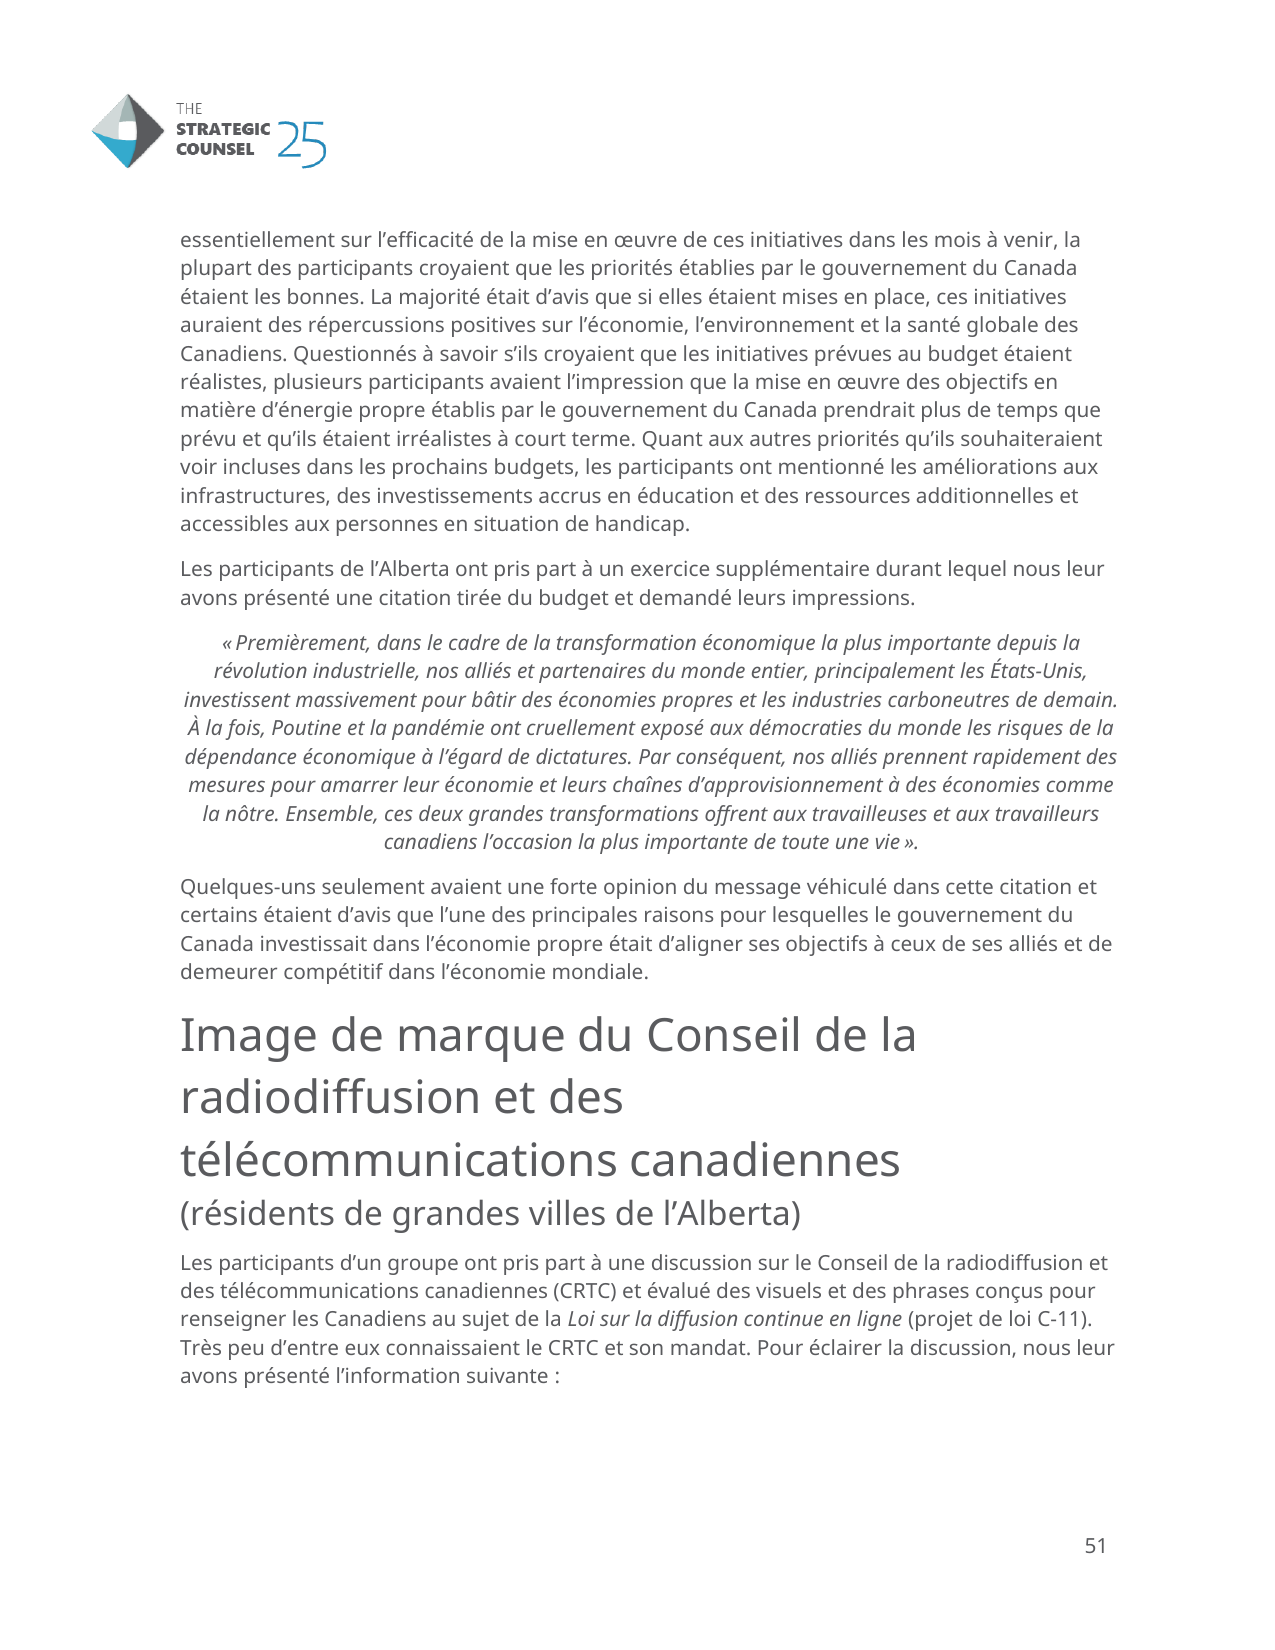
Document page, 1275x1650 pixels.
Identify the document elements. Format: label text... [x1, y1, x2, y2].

text Les participants d’un groupe ont pris part à une discussion sur le Conseil de la radiodiffusion et des télécommunications canadiennes (CRTC) et évalué des visuels et des phrases conçus pour renseigner les Canadiens au sujet de la Loi sur la diffusion continue en ligne (projet de loi C-11). Très peu d’entre eux connaissaient le CRTC et son mandat. Pour éclairer la discussion, nous leur avons présenté l’information suivante : [180, 1248, 1125, 1390]
text Quelques-uns seulement avaient une forte opinion du message véhiculé dans cette citation et certains étaient d’avis que l’une des principales raisons pour lesquelles le gouvernement du Canada investissait dans l’économie propre était d’aligner ses objectifs à ceux de ses alliés et de demeurer compétitif dans l’économie mondiale. [180, 872, 1125, 986]
subtitle Image de marque du Conseil de la radiodiffusion et des télécommunications canadiennes (résidents de grandes villes de l’Alberta) [180, 1003, 930, 1235]
picture [91, 72, 445, 215]
text « Premièrement, dans le cadre de la transformation économique la plus importante depuis la révolution industrielle, nos alliés et partenaires du monde entier, principalement les États-Unis, investissent massivement pour bâtir des économies propres et les industries carboneutres de demain. À la fois, Poutine et la pandémie ont cruellement exposé aux démocraties du monde les risques de la dépendance économique à l’égard de dictatures. Par conséquent, nos alliés prennent rapidement des mesures pour amarrer leur économie et leurs chaînes d’approvisionnement à des économies comme la nôtre. Ensemble, ces deux grandes transformations offrent aux travailleuses et aux travailleurs canadiens l’occasion la plus importante de toute une vie ». [180, 628, 1125, 856]
text Les participants de l’Alberta ont pris part à un exercice supplémentaire durant lequel nous leur avons présenté une citation tirée du budget et demandé leurs impressions. [180, 554, 1125, 611]
